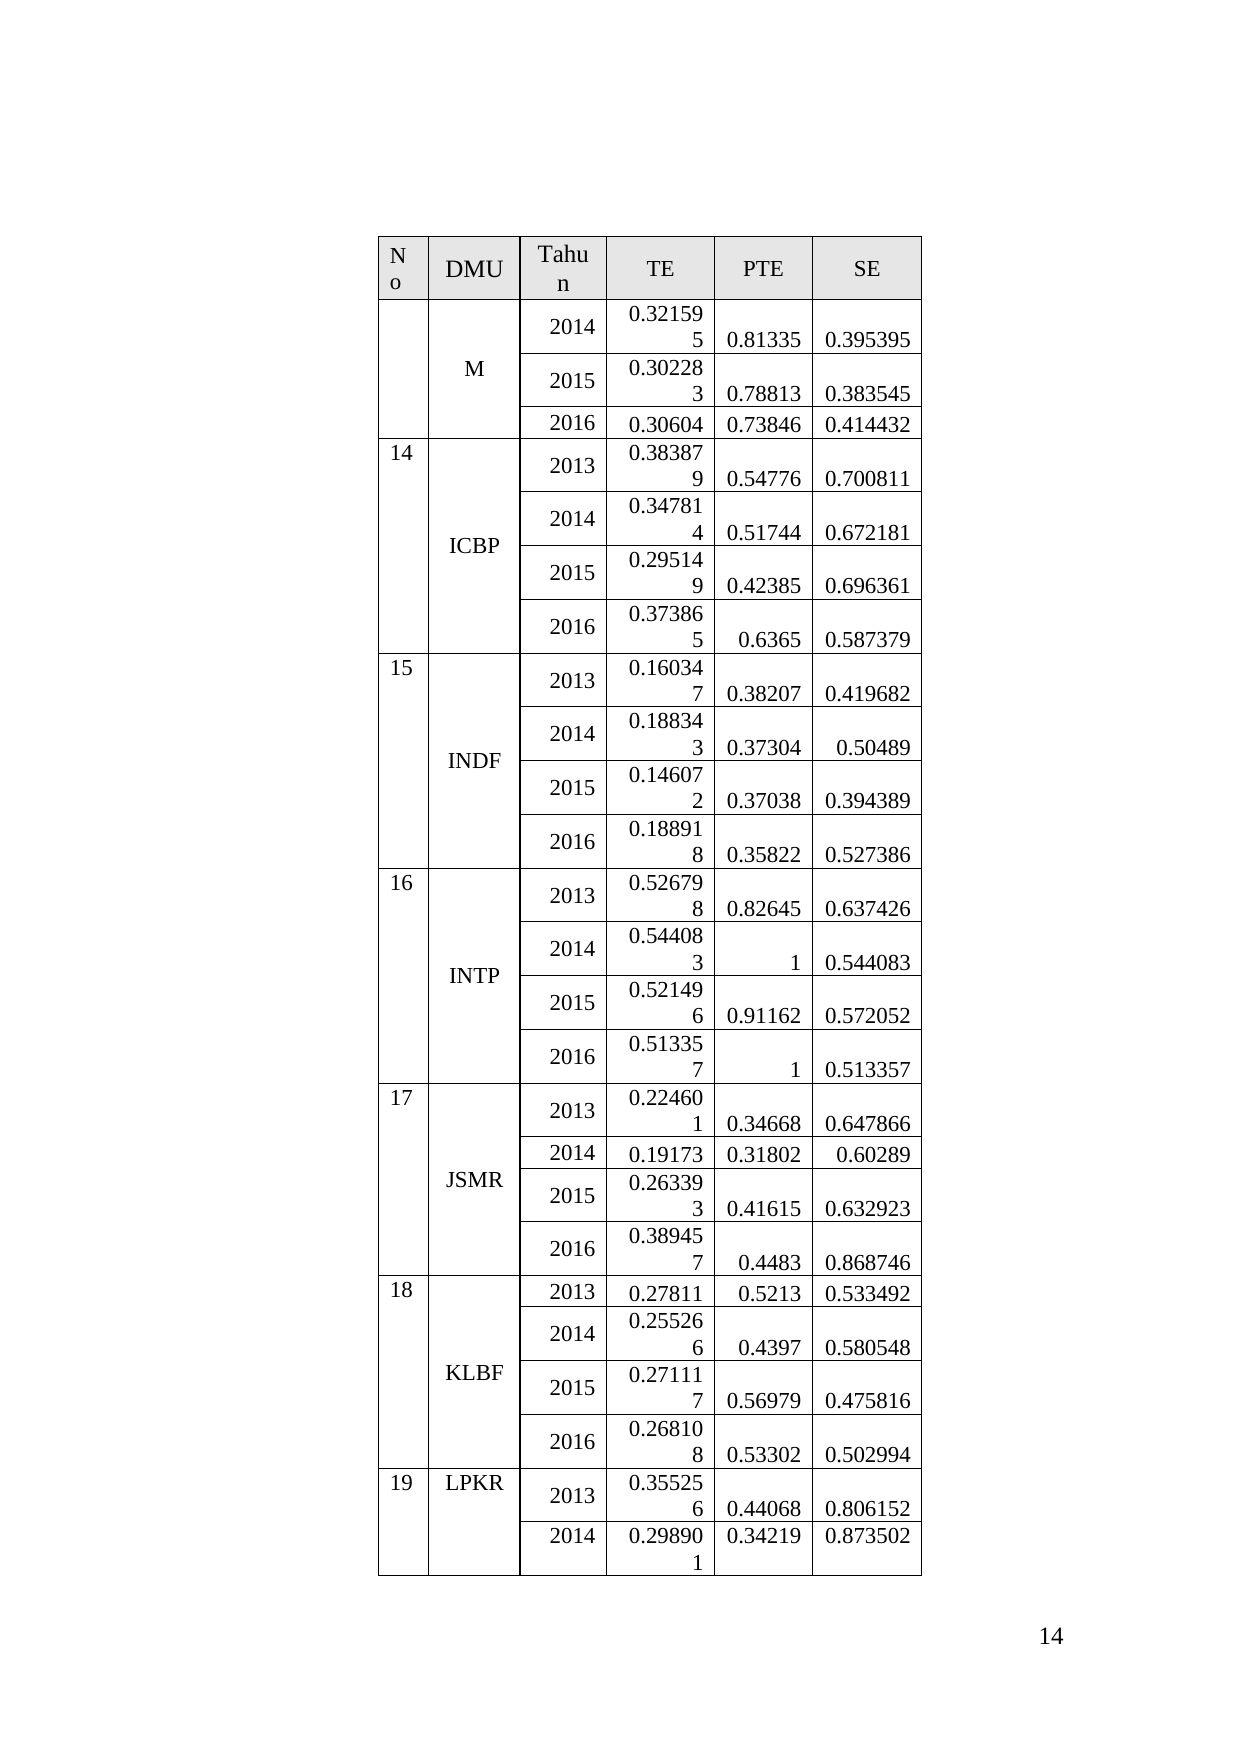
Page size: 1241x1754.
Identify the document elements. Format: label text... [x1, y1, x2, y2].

table_header DMU [429, 237, 519, 299]
table_cell 2015 [521, 976, 606, 1029]
table_cell 2014 [521, 1522, 606, 1575]
table_cell 2016 [521, 1222, 606, 1275]
table_cell 0.696361 [813, 546, 921, 599]
table_cell 2016 [521, 1030, 606, 1082]
table_cell 0.268108 [607, 1415, 714, 1467]
table_cell 0.35822 [715, 815, 812, 867]
table_cell 15 [379, 654, 428, 867]
table_header PTE [715, 237, 812, 299]
table_cell 0.544083 [607, 922, 714, 975]
table_cell 0.298901 [607, 1522, 714, 1575]
table_cell 0.224601 [607, 1084, 714, 1136]
table_cell 0.5213 [715, 1276, 812, 1306]
table_header SE [813, 237, 921, 299]
table_cell 0.526798 [607, 869, 714, 921]
table_cell 2016 [521, 1415, 606, 1467]
table_cell 0.383545 [813, 354, 921, 406]
table_cell 2016 [521, 407, 606, 437]
table_cell 2015 [521, 546, 606, 599]
table_cell 0.389457 [607, 1222, 714, 1275]
table_cell 0.806152 [813, 1469, 921, 1521]
table_cell 0.78813 [715, 354, 812, 406]
table_cell ICBP [429, 439, 519, 652]
table_cell 2014 [521, 492, 606, 545]
table_cell 0.188343 [607, 707, 714, 760]
table_cell 2016 [521, 815, 606, 867]
table_cell GGRM [429, 300, 519, 437]
table_cell 0.60289 [813, 1137, 921, 1167]
table_cell 0.700811 [813, 439, 921, 491]
table_cell 0.73846 [715, 407, 812, 437]
table_cell 0.81335 [715, 300, 812, 352]
table_cell 0.632923 [813, 1169, 921, 1221]
table_cell 0.347814 [607, 492, 714, 545]
table_header TE [607, 237, 714, 299]
table_cell 2013 [521, 1469, 606, 1521]
table_cell 2013 [521, 869, 606, 921]
table_cell 0.513357 [607, 1030, 714, 1082]
table_cell 0.4483 [715, 1222, 812, 1275]
table_cell 0.513357 [813, 1030, 921, 1082]
table_cell 0.383879 [607, 439, 714, 491]
table_cell 0.647866 [813, 1084, 921, 1136]
table_cell INTP [429, 869, 519, 1082]
table_cell 0.188918 [607, 815, 714, 867]
table_cell 0.146072 [607, 761, 714, 814]
table_cell INDF [429, 654, 519, 867]
table_cell 2015 [521, 1361, 606, 1414]
table_cell 19 [379, 1469, 428, 1575]
table_cell 0.263393 [607, 1169, 714, 1221]
table_cell 0.414432 [813, 407, 921, 437]
table_cell 0.395395 [813, 300, 921, 352]
table_cell 18 [379, 1276, 428, 1467]
table_cell 0.637426 [813, 869, 921, 921]
table_cell 0.27811 [607, 1276, 714, 1306]
table_cell 0.533492 [813, 1276, 921, 1306]
table_cell 0.56979 [715, 1361, 812, 1414]
table_cell 0.321595 [607, 300, 714, 352]
table_cell 2014 [521, 922, 606, 975]
table_cell 0.394389 [813, 761, 921, 814]
table_cell 0.544083 [813, 922, 921, 975]
table_cell 0.255266 [607, 1307, 714, 1360]
table_cell 0.37038 [715, 761, 812, 814]
table_cell 0.521496 [607, 976, 714, 1029]
table_cell 2014 [521, 300, 606, 352]
table_cell 0.51744 [715, 492, 812, 545]
table_cell 2013 [521, 1276, 606, 1306]
table_cell 0.355256 [607, 1469, 714, 1521]
table_cell 0.54776 [715, 439, 812, 491]
table_cell LPKR [429, 1469, 519, 1575]
table_header No [379, 237, 428, 299]
table_cell 1 [715, 922, 812, 975]
table_cell 0.19173 [607, 1137, 714, 1167]
table_cell 0.44068 [715, 1469, 812, 1521]
table_cell 0.672181 [813, 492, 921, 545]
table_cell 13 [379, 300, 428, 437]
table_cell KLBF [429, 1276, 519, 1467]
table_cell 0.502994 [813, 1415, 921, 1467]
table_cell 0.587379 [813, 600, 921, 652]
table_cell 1 [715, 1030, 812, 1082]
table_cell 0.873502 [813, 1522, 921, 1575]
table_cell 0.475816 [813, 1361, 921, 1414]
table_cell 0.37304 [715, 707, 812, 760]
table_cell 0.31802 [715, 1137, 812, 1167]
table_cell 0.34219 [715, 1522, 812, 1575]
table_cell 0.6365 [715, 600, 812, 652]
table_cell 0.271117 [607, 1361, 714, 1414]
table_cell 0.30604 [607, 407, 714, 437]
table_cell 0.373865 [607, 600, 714, 652]
table_cell 2014 [521, 1307, 606, 1360]
table_cell 0.160347 [607, 654, 714, 706]
table_cell 2016 [521, 600, 606, 652]
table_cell JSMR [429, 1084, 519, 1275]
table_cell 0.42385 [715, 546, 812, 599]
table_cell 0.868746 [813, 1222, 921, 1275]
table_cell 0.580548 [813, 1307, 921, 1360]
table_cell 0.53302 [715, 1415, 812, 1467]
table_cell 2015 [521, 761, 606, 814]
table_cell 14 [379, 439, 428, 652]
table_cell 2014 [521, 707, 606, 760]
table_cell 2015 [521, 1169, 606, 1221]
table_cell 0.34668 [715, 1084, 812, 1136]
table_cell 0.295149 [607, 546, 714, 599]
table_cell 2013 [521, 1084, 606, 1136]
table_cell 0.82645 [715, 869, 812, 921]
table_cell 2013 [521, 654, 606, 706]
table_cell 2014 [521, 1137, 606, 1167]
table_cell 0.302283 [607, 354, 714, 406]
table_cell 16 [379, 869, 428, 1082]
table_cell 0.38207 [715, 654, 812, 706]
table_cell 0.419682 [813, 654, 921, 706]
table_cell 0.41615 [715, 1169, 812, 1221]
table_cell 0.527386 [813, 815, 921, 867]
table_cell 0.572052 [813, 976, 921, 1029]
table_cell 0.4397 [715, 1307, 812, 1360]
table_cell 17 [379, 1084, 428, 1275]
table_header Tahun [521, 237, 606, 299]
table_cell 2013 [521, 439, 606, 491]
table_cell 2015 [521, 354, 606, 406]
table_cell 0.50489 [813, 707, 921, 760]
table_cell 0.91162 [715, 976, 812, 1029]
